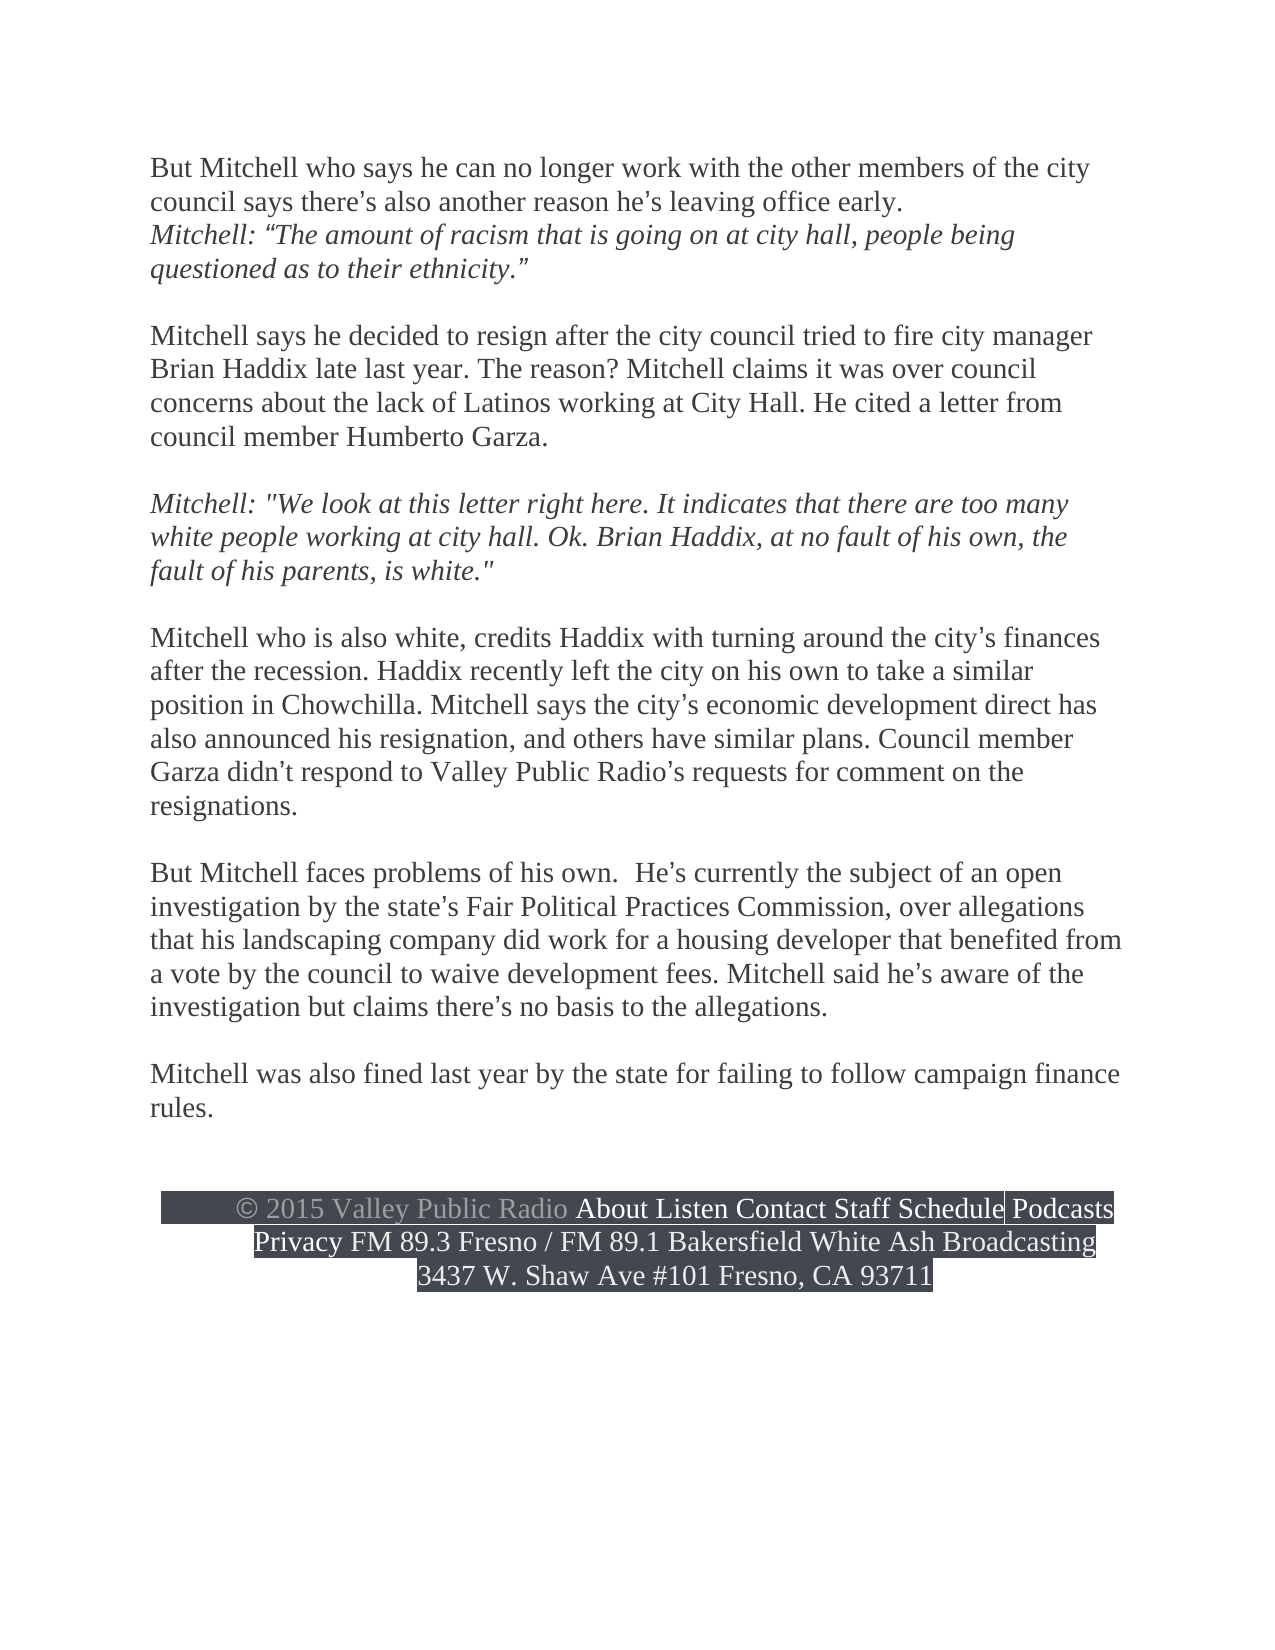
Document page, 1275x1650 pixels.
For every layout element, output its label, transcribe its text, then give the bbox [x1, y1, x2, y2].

text But Mitchell faces problems of his own. He’s currently the subject of an open investigation by the state’s Fair Political Practices Commission, over allegations that his landscaping company did work for a housing developer that benefited from a vote by the council to waive development fees. Mitchell said he’s aware of the investigation but claims there’s no basis to the allegations. [150, 855, 1125, 1023]
text © 2015 Valley Public Radio About Listen Contact Staff Schedule Podcasts Privacy FM 89.3 Fresno / FM 89.1 Bakersfield White Ash Broadcasting 3437 W. Shaw Ave #101 Fresno, CA 93711 [150, 1191, 1125, 1292]
text Mitchell who is also white, credits Haddix with turning around the city’s finances after the recession. Haddix recently left the city on his own to take a similar position in Chowchilla. Mitchell says the city’s economic development direct has also announced his resignation, and others have similar plans. Council member Garza didn’t respond to Valley Public Radio’s requests for comment on the resignations. [150, 620, 1125, 821]
text But Mitchell who says he can no longer work with the other members of the city council says there’s also another reason he’s leaving office early. [150, 150, 1125, 217]
text Mitchell says he decided to resign after the city council tried to fire city manager Brian Haddix late last year. The reason? Mitchell claims it was over council concerns about the lack of Latinos working at City Hall. He cited a letter from council member Humberto Garza. [150, 318, 1125, 452]
text Mitchell: "We look at this letter right here. It indicates that there are too many white people working at city hall. Ok. Brian Haddix, at no fault of his own, the fault of his parents, is white." [150, 486, 1125, 586]
text Mitchell was also fined last year by the state for failing to follow campaign finance rules. [150, 1057, 1125, 1124]
text Mitchell: “The amount of racism that is going on at city hall, people being questioned as to their ethnicity.” [150, 217, 1125, 284]
